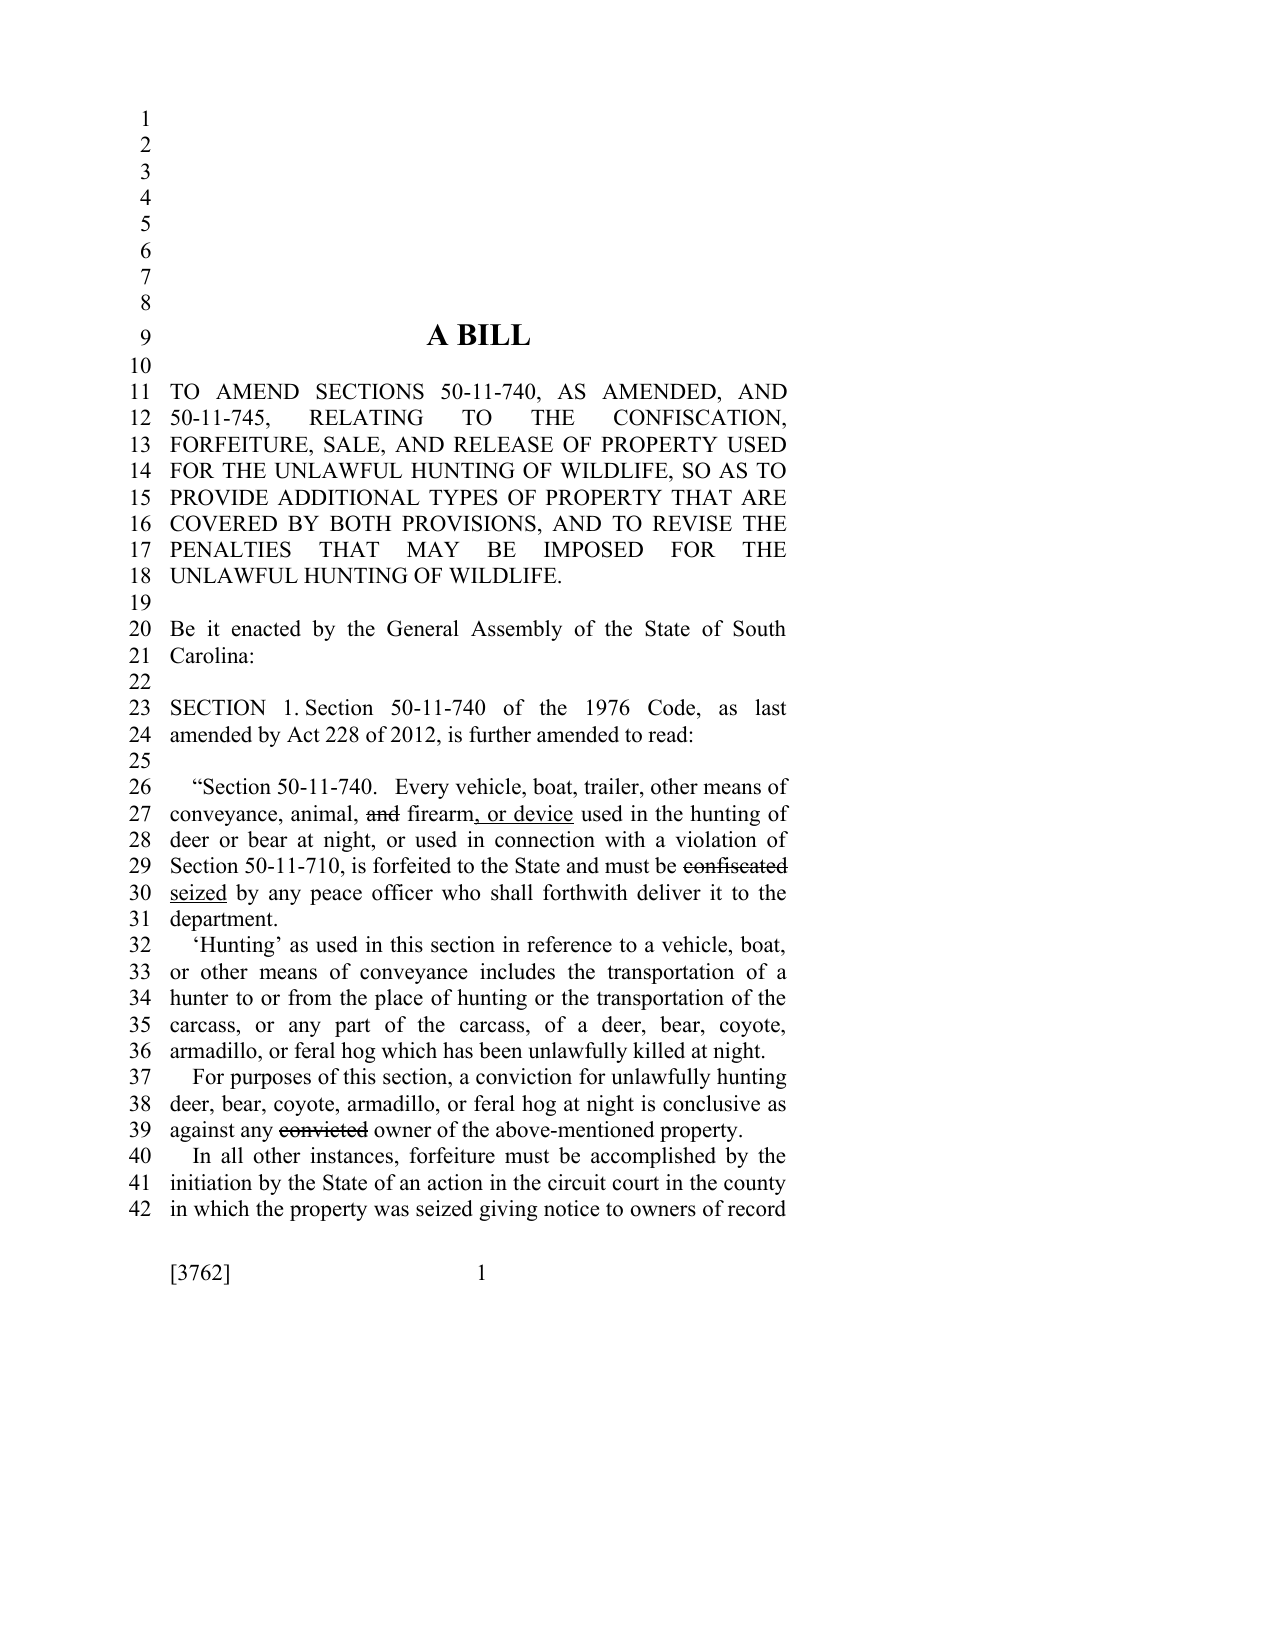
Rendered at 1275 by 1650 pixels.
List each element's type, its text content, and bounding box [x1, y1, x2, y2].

text SECTION 1. Section 50-11-740 of the 1976 Code, as last amended by Act 228 of 2012, is further amended to read: [169, 694, 787, 747]
text “Section 50-11-740. Every vehicle, boat, trailer, other means of conveyance, animal, and firearm, or device used in the hunting of deer or bear at night, or used in connection with a violation of Section 50-11-710, is forfeited to the State and must be confiscated seized by any peace officer who shall forthwith deliver it to the department. [169, 773, 787, 932]
text For purposes of this section, a conviction for unlawfully hunting deer, bear, coyote, armadillo, or feral hog at night is conclusive as against any convicted owner of the above-mentioned property. [169, 1063, 787, 1142]
text A BILL [169, 316, 787, 352]
text ‘Hunting’ as used in this section in reference to a vehicle, boat, or other means of conveyance includes the transportation of a hunter to or from the place of hunting or the transportation of the carcass, or any part of the carcass, of a deer, bear, coyote, armadillo, or feral hog which has been unlawfully killed at night. [169, 932, 787, 1063]
text TO AMEND SECTIONS 50-11-740, AS AMENDED, AND 50-11-745, RELATING TO THE CONFISCATION, FORFEITURE, SALE, AND RELEASE OF PROPERTY USED FOR THE UNLAWFUL HUNTING OF WILDLIFE, SO AS TO PROVIDE ADDITIONAL TYPES OF PROPERTY THAT ARE COVERED BY BOTH PROVISIONS, AND TO REVISE THE PENALTIES THAT MAY BE IMPOSED FOR THE UNLAWFUL HUNTING OF WILDLIFE. [169, 378, 787, 589]
text Be it enacted by the General Assembly of the State of South Carolina: [169, 615, 787, 668]
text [169, 1142, 787, 1221]
